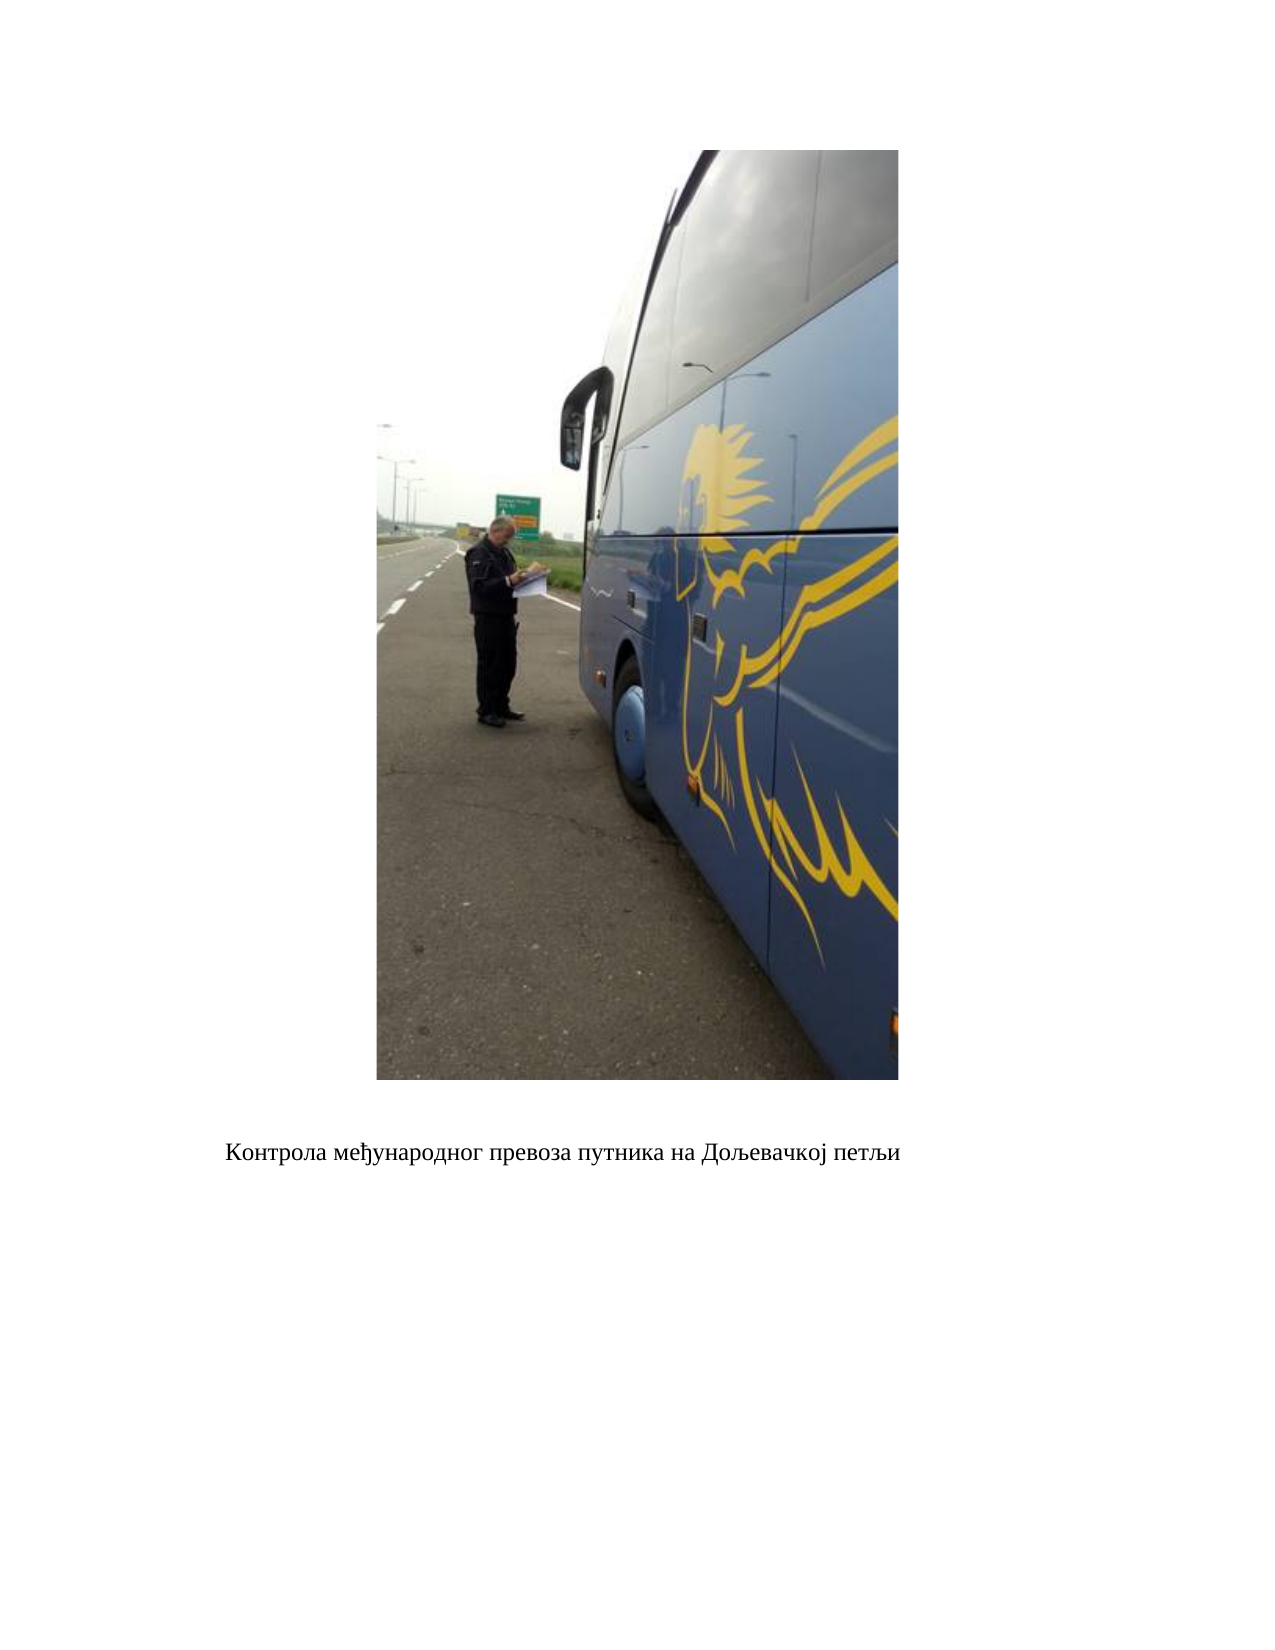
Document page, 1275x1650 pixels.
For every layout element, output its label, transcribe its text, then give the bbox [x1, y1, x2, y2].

text Контрола међународног превоза путника на Дољевачкој петљи [150, 1137, 1125, 1166]
picture [376, 150, 899, 1080]
